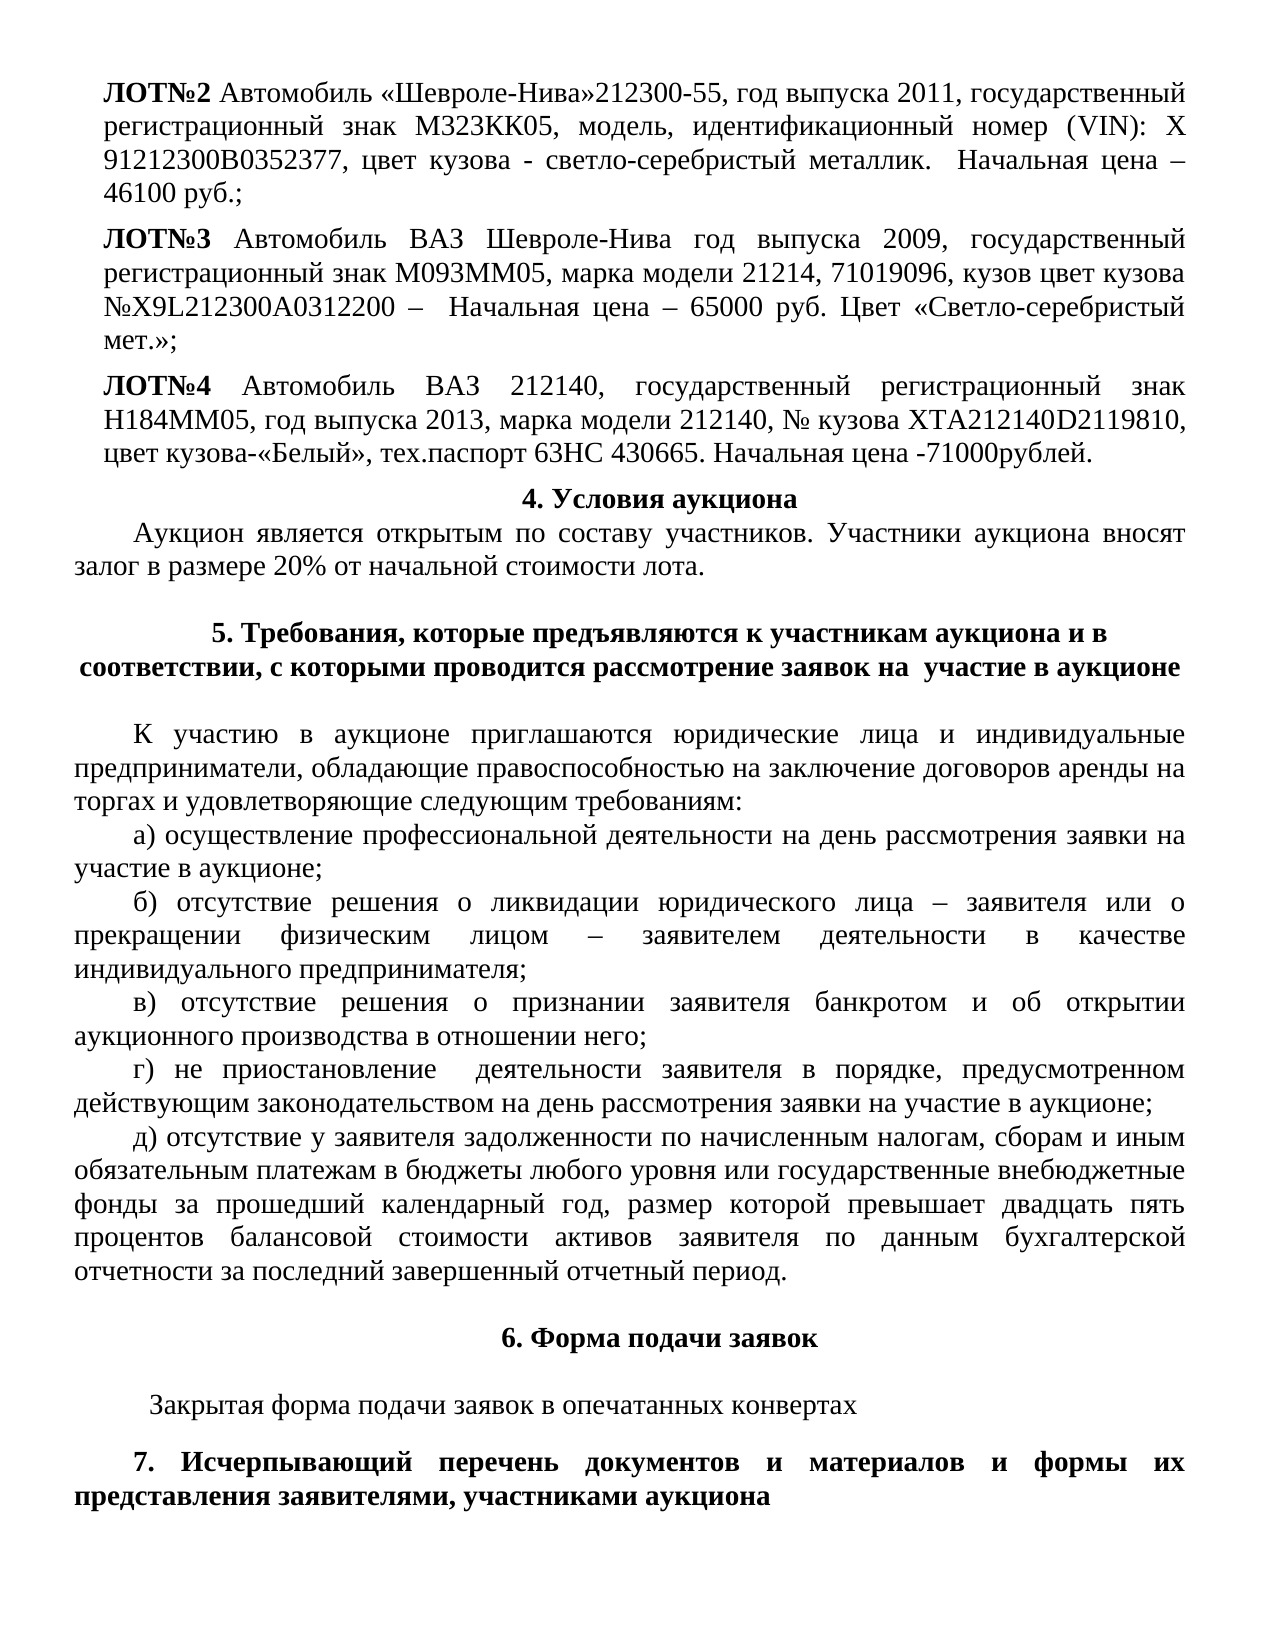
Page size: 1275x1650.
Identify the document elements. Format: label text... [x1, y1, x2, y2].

text б) отсутствие решения о ликвидации юридического лица – заявителя или о прекращении физическим лицом – заявителем деятельности в качестве индивидуального предпринимателя; [74, 884, 1186, 984]
text г) не приостановление деятельности заявителя в порядке, предусмотренном действующим законодательством на день рассмотрения заявки на участие в аукционе; [74, 1052, 1186, 1119]
text а) осуществление профессиональной деятельности на день рассмотрения заявки на участие в аукционе; [74, 817, 1186, 884]
text ЛОТ№2 Автомобиль «Шевроле-Нива»212300-55, год выпуска 2011, государственный регистрационный знак М323КК05, модель, идентификационный номер (VIN): X 91212300B0352377, цвет кузова - светло-серебристый металлик. Начальная цена – 46100 руб.; [103, 75, 1186, 209]
text 7. Исчерпывающий перечень документов и материалов и формы их представления заявителями, участниками аукциона [74, 1444, 1186, 1512]
text в) отсутствие решения о признании заявителя банкротом и об открытии аукционного производства в отношении него; [74, 984, 1186, 1052]
text 6. Форма подачи заявок [74, 1320, 1186, 1353]
text Аукцион является открытым по составу участников. Участники аукциона вносят залог в размере 20% от начальной стоимости лота. [74, 515, 1186, 582]
text Закрытая форма подачи заявок в опечатанных конвертах [74, 1387, 1186, 1421]
text 4. Условия аукциона [74, 481, 1186, 515]
text 5. Требования, которые предъявляются к участникам аукциона и в соответствии, с которыми проводится рассмотрение заявок на участие в аукционе [74, 616, 1186, 683]
text д) отсутствие у заявителя задолженности по начисленным налогам, сборам и иным обязательным платежам в бюджеты любого уровня или государственные внебюджетные фонды за прошедший календарный год, размер которой превышает двадцать пять процентов балансовой стоимости активов заявителя по данным бухгалтерской отчетности за последний завершенный отчетный период. [74, 1119, 1186, 1286]
text ЛОТ№3 Автомобиль ВАЗ Шевроле-Нива год выпуска 2009, государственный регистрационный знак М093ММ05, марка модели 21214, 71019096, кузов цвет кузова №Х9L212300A0312200 – Начальная цена – 65000 руб. Цвет «Светло-серебристый мет.»; [103, 222, 1186, 356]
text К участию в аукционе приглашаются юридические лица и индивидуальные предприниматели, обладающие правоспособностью на заключение договоров аренды на торгах и удовлетворяющие следующим требованиям: [74, 716, 1186, 817]
text ЛОТ№4 Автомобиль ВАЗ 212140, государственный регистрационный знак Н184ММ05, год выпуска 2013, марка модели 212140, № кузова ХТА212140D2119810, цвет кузова-«Белый», тех.паспорт 63НС 430665. Начальная цена -71000рублей. [103, 368, 1186, 469]
